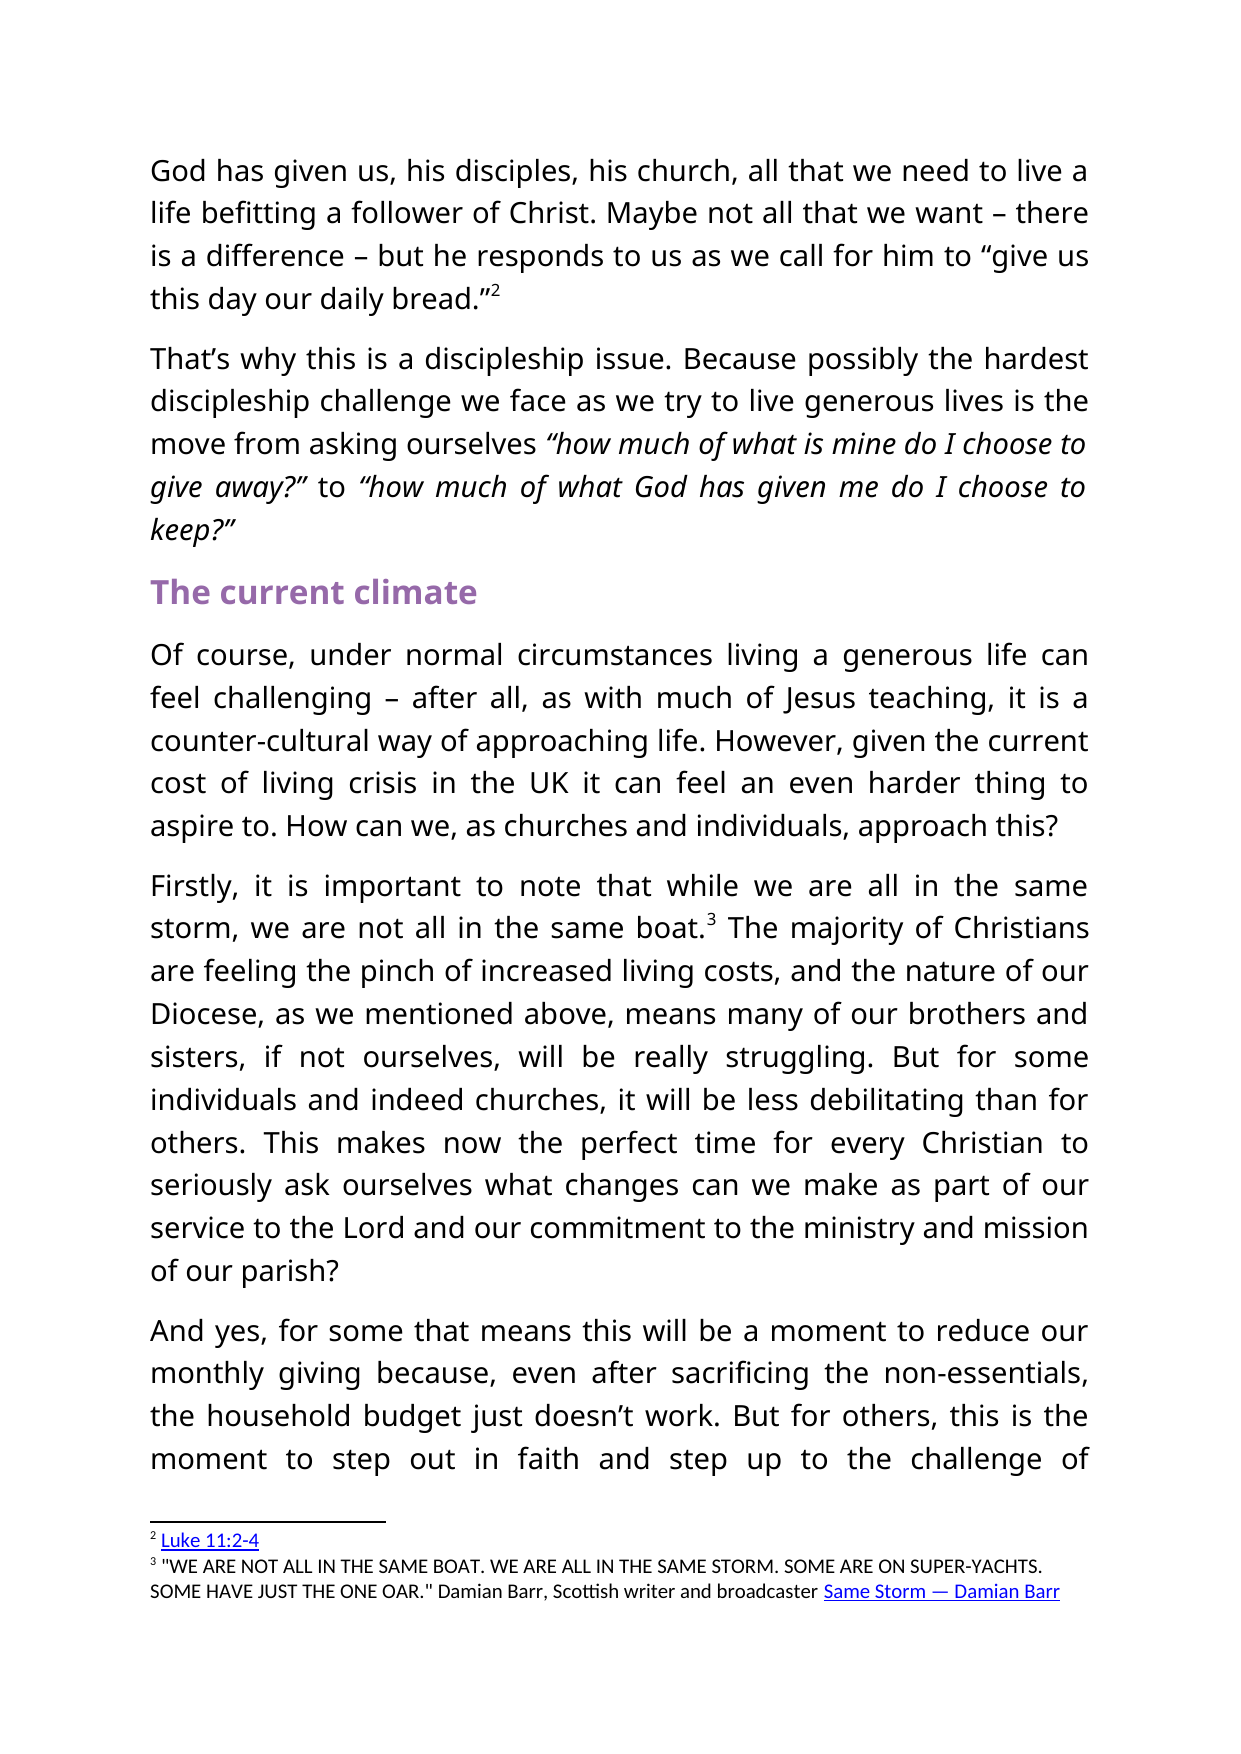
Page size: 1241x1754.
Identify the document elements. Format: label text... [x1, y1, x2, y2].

text That’s why this is a discipleship issue. Because possibly the hardest discipleship challenge we face as we try to live generous lives is the move from asking ourselves “how much of what is mine do I choose to give away?” to “how much of what God has given me do I choose to keep?” [150, 338, 1090, 549]
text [150, 1310, 1090, 1478]
text The current climate [150, 569, 1090, 614]
text God has given us, his disciples, his church, all that we need to live a life befitting a follower of Christ. Maybe not all that we want – there is a difference – but he responds to us as we call for him to “give us this day our daily bread.” [150, 150, 1090, 318]
text Firstly, it is important to note that while we are all in the same storm, we are not all in the same boat. The majority of Christians are feeling the pinch of increased living costs, and the nature of our Diocese, as we mentioned above, means many of our brothers and sisters, if not ourselves, will be really struggling. But for some individuals and indeed churches, it will be less debilitating than for others. This makes now the perfect time for every Christian to seriously ask ourselves what changes can we make as part of our service to the Lord and our commitment to the ministry and mission of our parish? [150, 865, 1090, 1290]
text Of course, under normal circumstances living a generous life can feel challenging – after all, as with much of Jesus teaching, it is a counter-cultural way of approaching life. However, given the current cost of living crisis in the UK it can feel an even harder thing to aspire to. How can we, as churches and individuals, approach this? [150, 634, 1090, 845]
